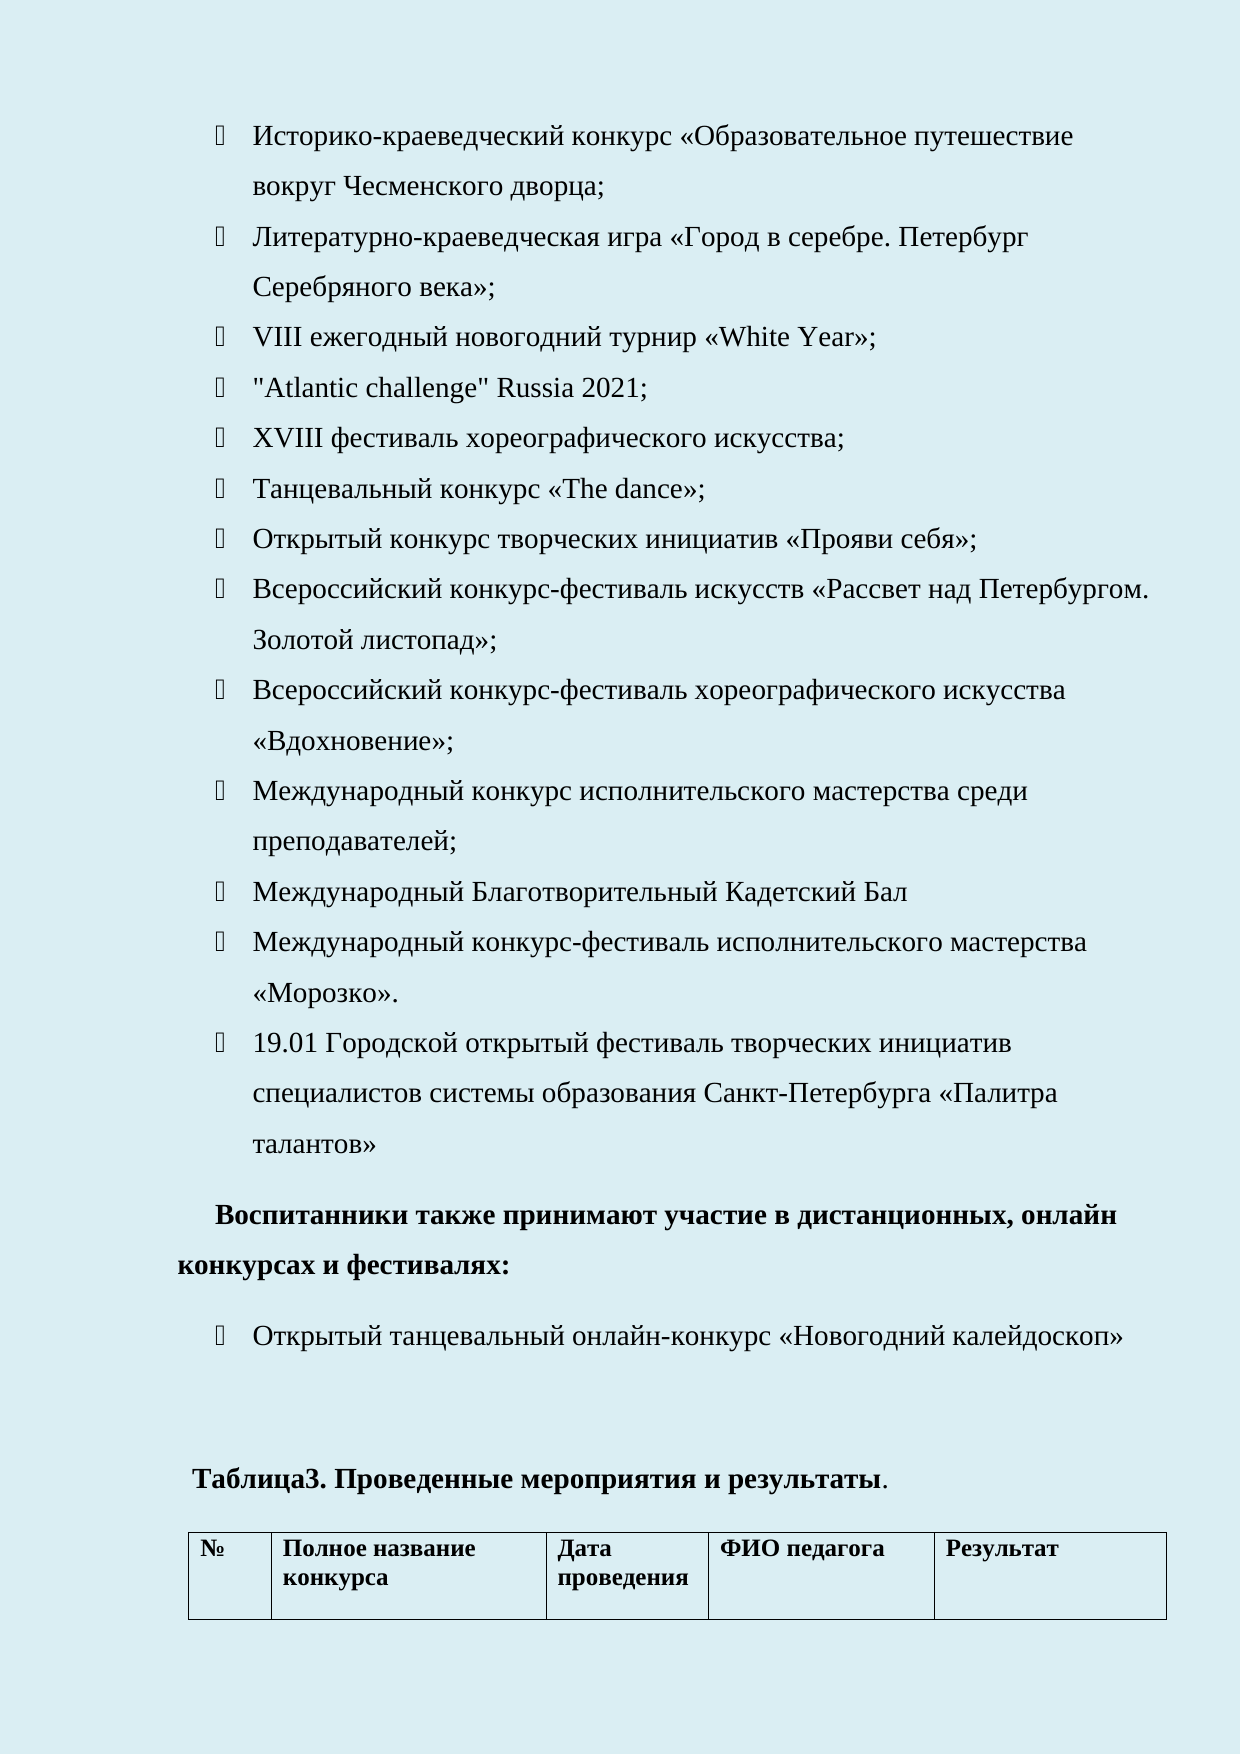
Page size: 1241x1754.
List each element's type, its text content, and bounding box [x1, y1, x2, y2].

list Танцевальный конкурс «The dance»; [215, 471, 1152, 504]
list Открытый конкурс творческих инициатив «Прояви себя»; [215, 521, 1152, 555]
list Международный Благотворительный Кадетский Бал [215, 874, 1152, 907]
table_header Результат [935, 1533, 1166, 1618]
list "Atlantic challenge" Russia 2021; [215, 370, 1152, 404]
list Открытый танцевальный онлайн-конкурс «Новогодний калейдоскоп» [215, 1318, 1152, 1352]
table_header Полное название конкурса [272, 1533, 546, 1618]
list Историко-краеведческий конкурс «Образовательное путешествие вокруг Чесменского дворца; [215, 118, 1152, 202]
list Всероссийский конкурс-фестиваль хореографического искусства «Вдохновение»; [215, 672, 1152, 756]
list VIII ежегодный новогодний турнир «White Year»; [215, 319, 1152, 353]
text Воспитанники также принимают участие в дистанционных, онлайн конкурсах и фестивалях: [177, 1197, 1152, 1281]
table_header № [189, 1533, 271, 1618]
list 19.01 Городской открытый фестиваль творческих инициатив специалистов системы образования Санкт-Петербурга «Палитра талантов» [215, 1025, 1152, 1159]
table_header ФИО педагога [709, 1533, 934, 1618]
list Всероссийский конкурс-фестиваль искусств «Рассвет над Петербургом. Золотой листопад»; [215, 572, 1152, 656]
list XVIII фестиваль хореографического искусства; [215, 420, 1152, 454]
list Международный конкурс-фестиваль исполнительского мастерства «Морозко». [215, 924, 1152, 1008]
text Таблица3. Проведенные мероприятия и результаты. [177, 1461, 1152, 1494]
list Международный конкурс исполнительского мастерства среди преподавателей; [215, 773, 1152, 857]
table_header Дата проведения [547, 1533, 708, 1618]
list Литературно-краеведческая игра «Город в серебре. Петербург Серебряного века»; [215, 219, 1152, 303]
